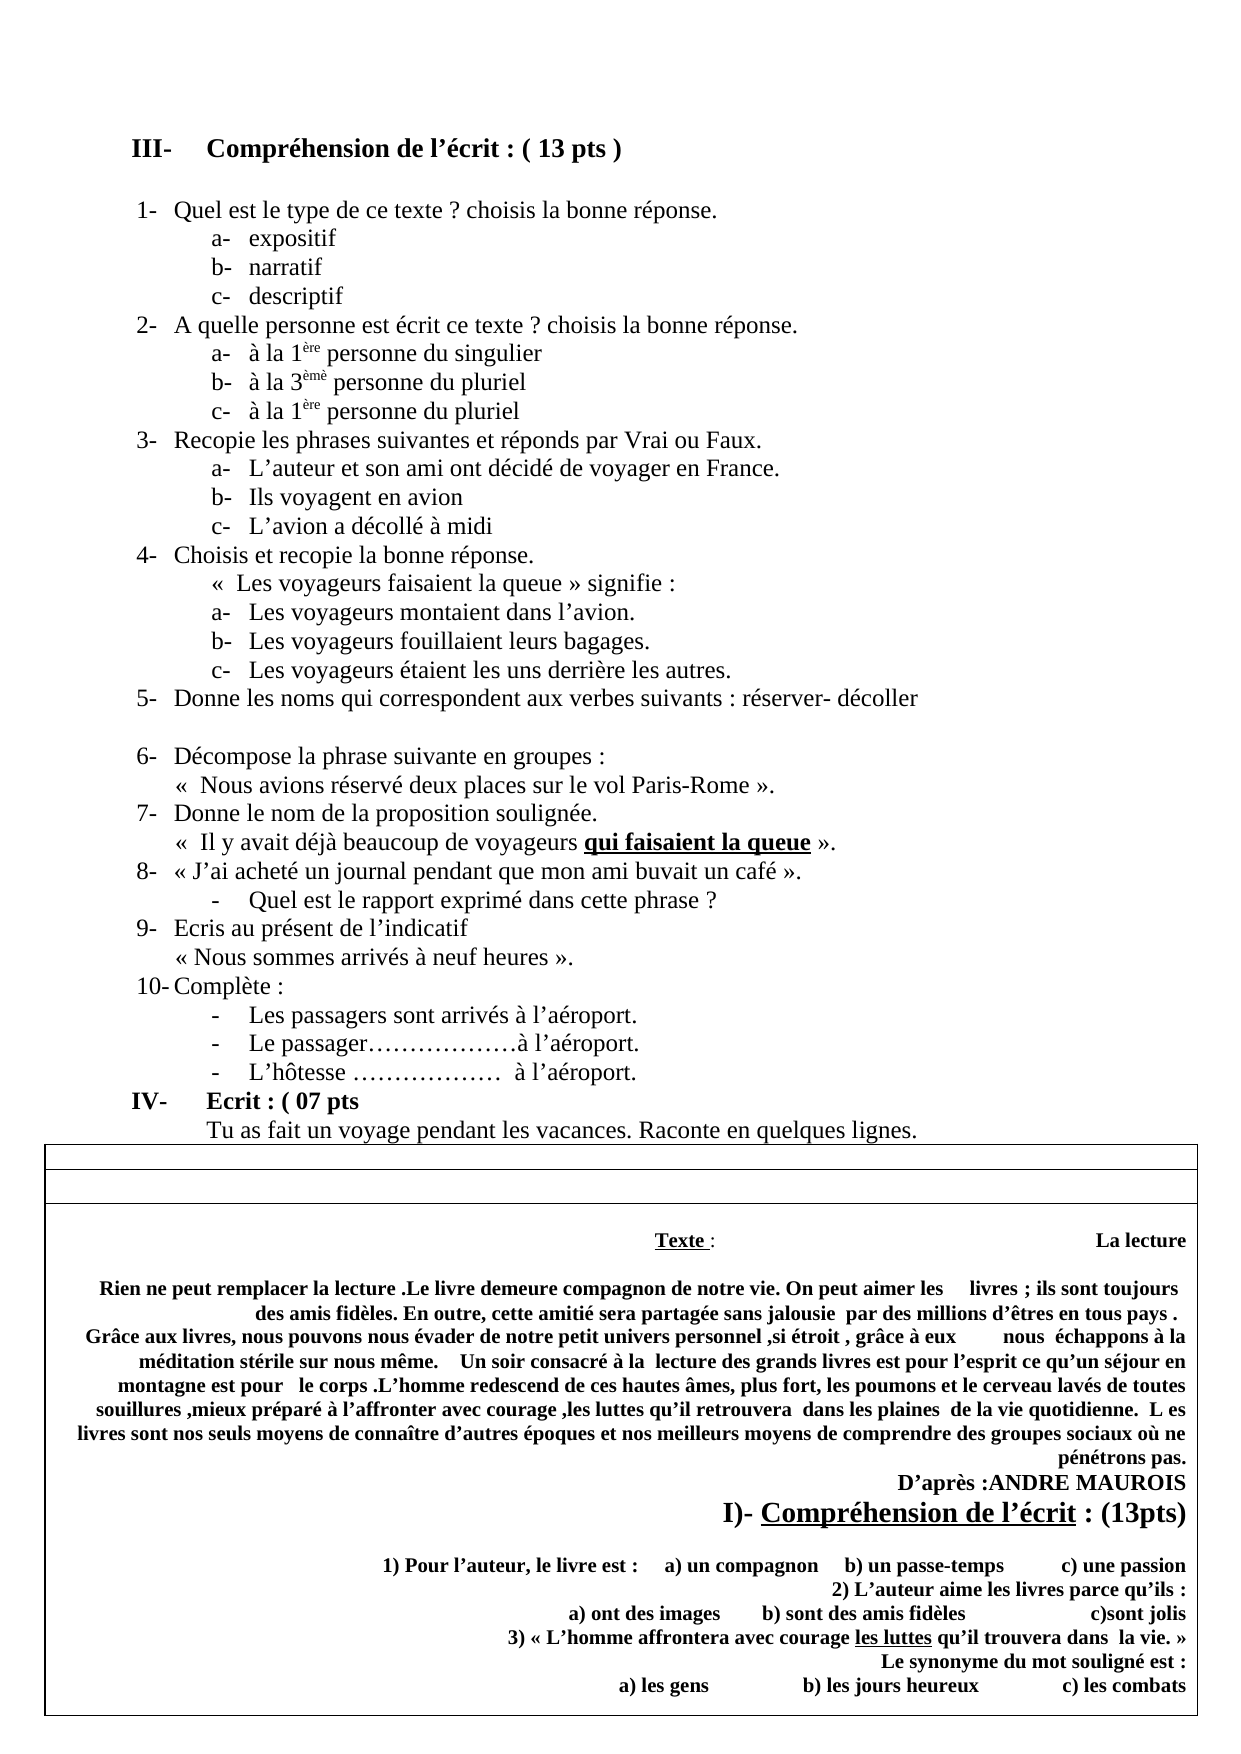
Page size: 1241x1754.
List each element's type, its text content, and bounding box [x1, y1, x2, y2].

list « J’ai acheté un journal pendant que mon ami buvait un café ». [136, 856, 1181, 885]
list A quelle personne est écrit ce texte ? choisis la bonne réponse. [136, 310, 1181, 338]
table_cell [46, 1170, 1197, 1203]
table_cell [46, 1204, 1197, 1715]
list L’hôtesse ……………… à l’aéroport. [211, 1057, 1181, 1086]
text « Nous avions réservé deux places sur le vol Paris-Rome ». [175, 770, 1181, 798]
list Quel est le type de ce texte ? choisis la bonne réponse. [136, 195, 1181, 223]
list Décompose la phrase suivante en groupes : [136, 741, 1181, 770]
list à la 3èmè personne du pluriel [211, 367, 1181, 396]
text « Les voyageurs faisaient la queue » signifie : [136, 568, 1181, 597]
table_header [46, 1145, 1197, 1168]
list Compréhension de l’écrit : ( ) [131, 132, 1181, 163]
list L’avion a décollé à midi [211, 511, 1181, 540]
list Ecrit : ( [131, 1086, 1181, 1115]
list Le passager………………à l’aéroport. [211, 1028, 1181, 1057]
list à la 1ère personne du pluriel [211, 396, 1181, 425]
list expositif [211, 223, 1181, 252]
list Ecris au présent de l’indicatif [136, 913, 1181, 942]
list Donne les noms qui correspondent aux verbes suivants : réserver- décoller [136, 683, 1181, 712]
list L’auteur et son ami ont décidé de voyager en France. [211, 453, 1181, 482]
list Recopie les phrases suivantes et réponds par Vrai ou Faux. [136, 425, 1181, 453]
list narratif [211, 252, 1181, 281]
list Ils voyagent en avion [211, 482, 1181, 511]
list Choisis et recopie la bonne réponse. [136, 540, 1181, 568]
list Les passagers sont arrivés à l’aéroport. [211, 1000, 1181, 1028]
list Donne le nom de la proposition soulignée. [136, 798, 1181, 827]
text Tu as fait un voyage pendant les vacances. Raconte en quelques lignes. [206, 1115, 1181, 1143]
text « Il y avait déjà beaucoup de voyageurs qui faisaient la queue ». [175, 827, 1181, 856]
list à la 1ère personne du singulier [211, 338, 1181, 367]
text « Nous sommes arrivés à neuf heures ». [175, 942, 1181, 971]
list Quel est le rapport exprimé dans cette phrase ? [211, 885, 1181, 913]
list descriptif [211, 281, 1181, 310]
list Les voyageurs montaient dans l’avion. [211, 597, 1181, 626]
list Complète : [136, 971, 1181, 1000]
list Les voyageurs étaient les uns derrière les autres. [211, 655, 1181, 683]
list Les voyageurs fouillaient leurs bagages. [211, 626, 1181, 655]
